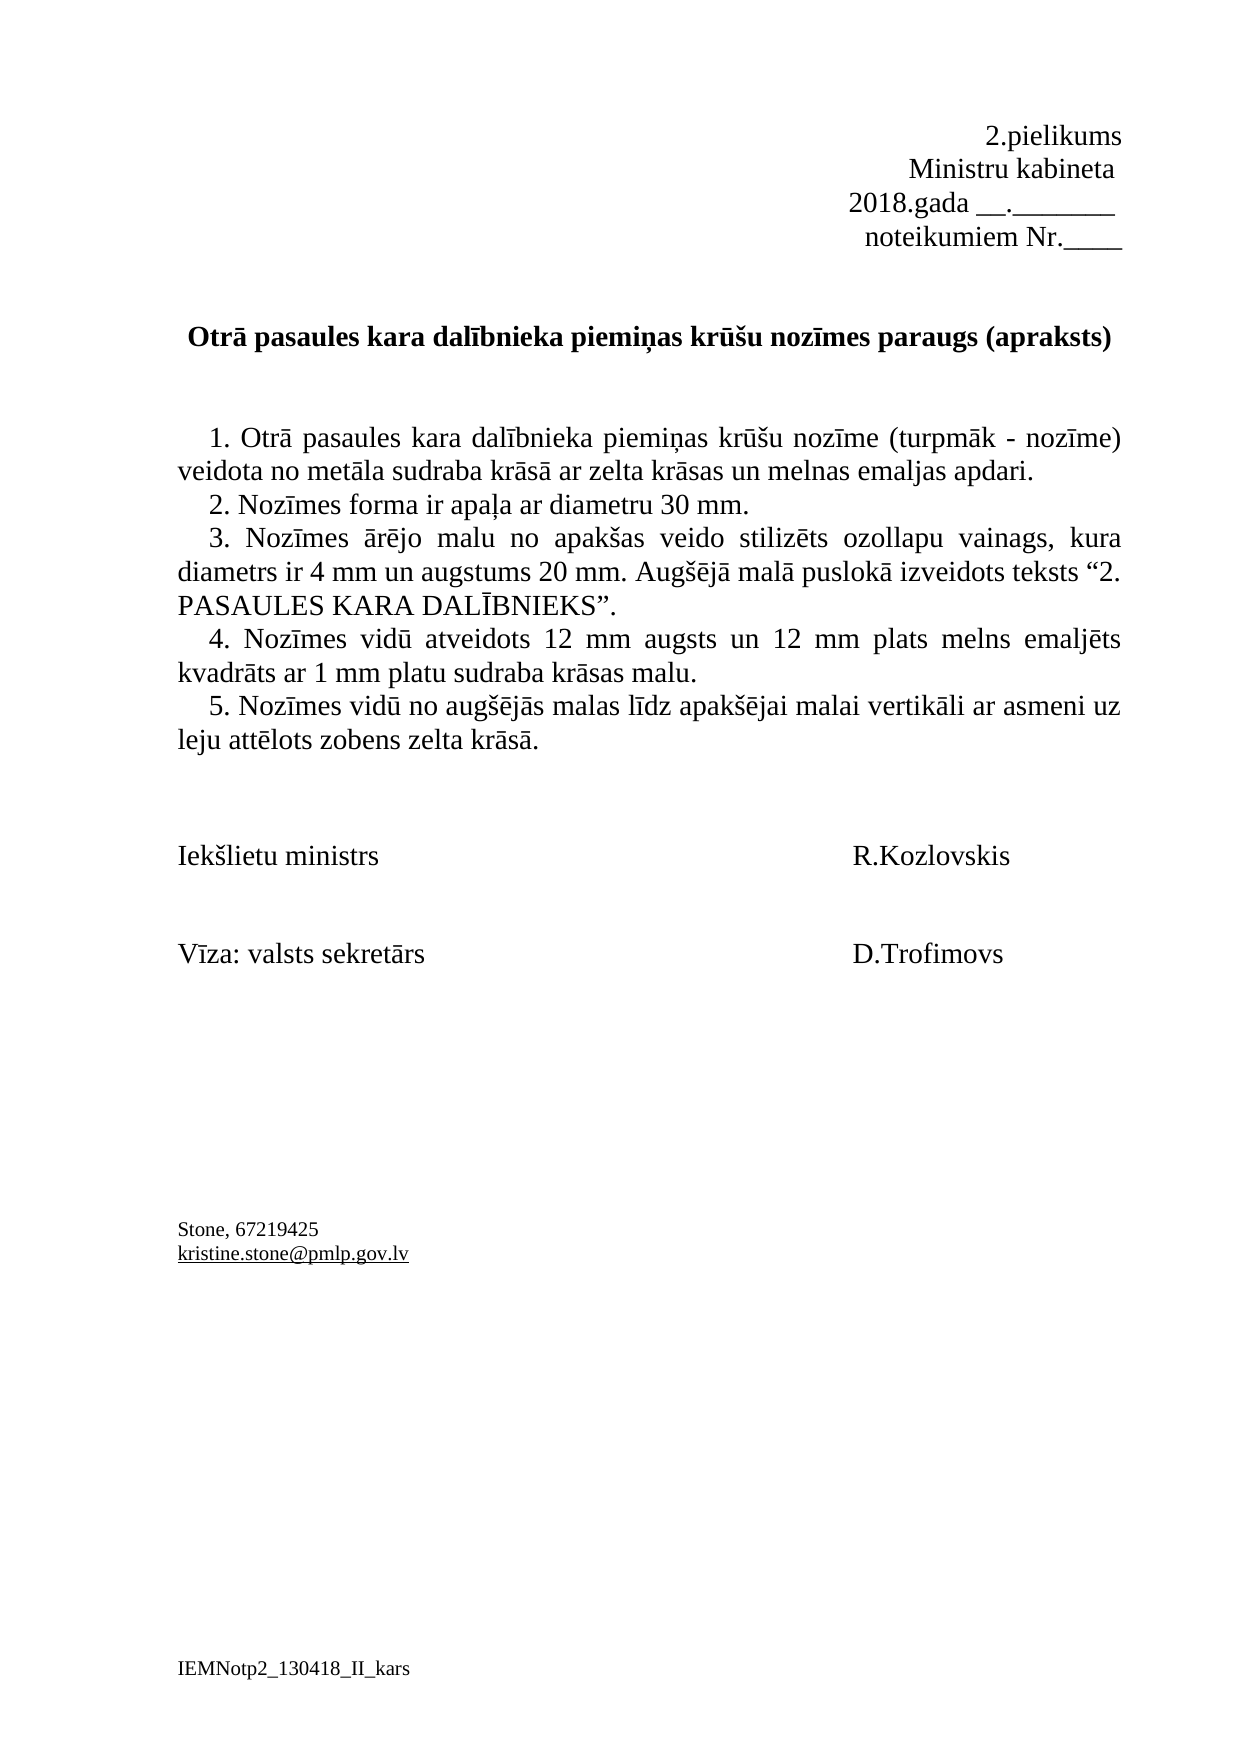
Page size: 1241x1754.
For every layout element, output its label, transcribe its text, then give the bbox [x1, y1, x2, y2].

text 5. Nozīmes vidū no augšējās malas līdz apakšējai malai vertikāli ar asmeni uz leju attēlots zobens zelta krāsā. [177, 688, 1122, 755]
text Otrā pasaules kara dalībnieka piemiņas krūšu nozīmes paraugs (apraksts) [177, 319, 1122, 353]
text 2.pielikums [177, 118, 1122, 152]
text Ministru kabineta 2018.gada __._______ noteikumiem Nr.____ [177, 152, 1122, 252]
text 3. Nozīmes ārējo malu no apakšas veido stilizēts ozollapu vainags, kura diametrs ir 4 mm un augstums 20 mm. Augšējā malā puslokā izveidots teksts “2. PASAULES KARA DALĪBNIEKS”. [177, 521, 1122, 621]
text 2. Nozīmes forma ir apaļa ar diametru 30 mm. [177, 487, 1122, 521]
text 1. Otrā pasaules kara dalībnieka piemiņas krūšu nozīme (turpmāk - nozīme) veidota no metāla sudraba krāsā ar zelta krāsas un melnas emaljas apdari. [177, 420, 1122, 487]
text Iekšlietu ministrs R.Kozlovskis [177, 838, 1122, 872]
text kristine.stone@pmlp.gov.lv [177, 1241, 1122, 1265]
text Stone, 67219425 [177, 1217, 1122, 1241]
text Vīza: valsts sekretārs D.Trofimovs [177, 936, 1122, 970]
text 4. Nozīmes vidū atveidots 12 mm augsts un 12 mm plats melns emaljēts kvadrāts ar 1 mm platu sudraba krāsas malu. [177, 621, 1122, 688]
